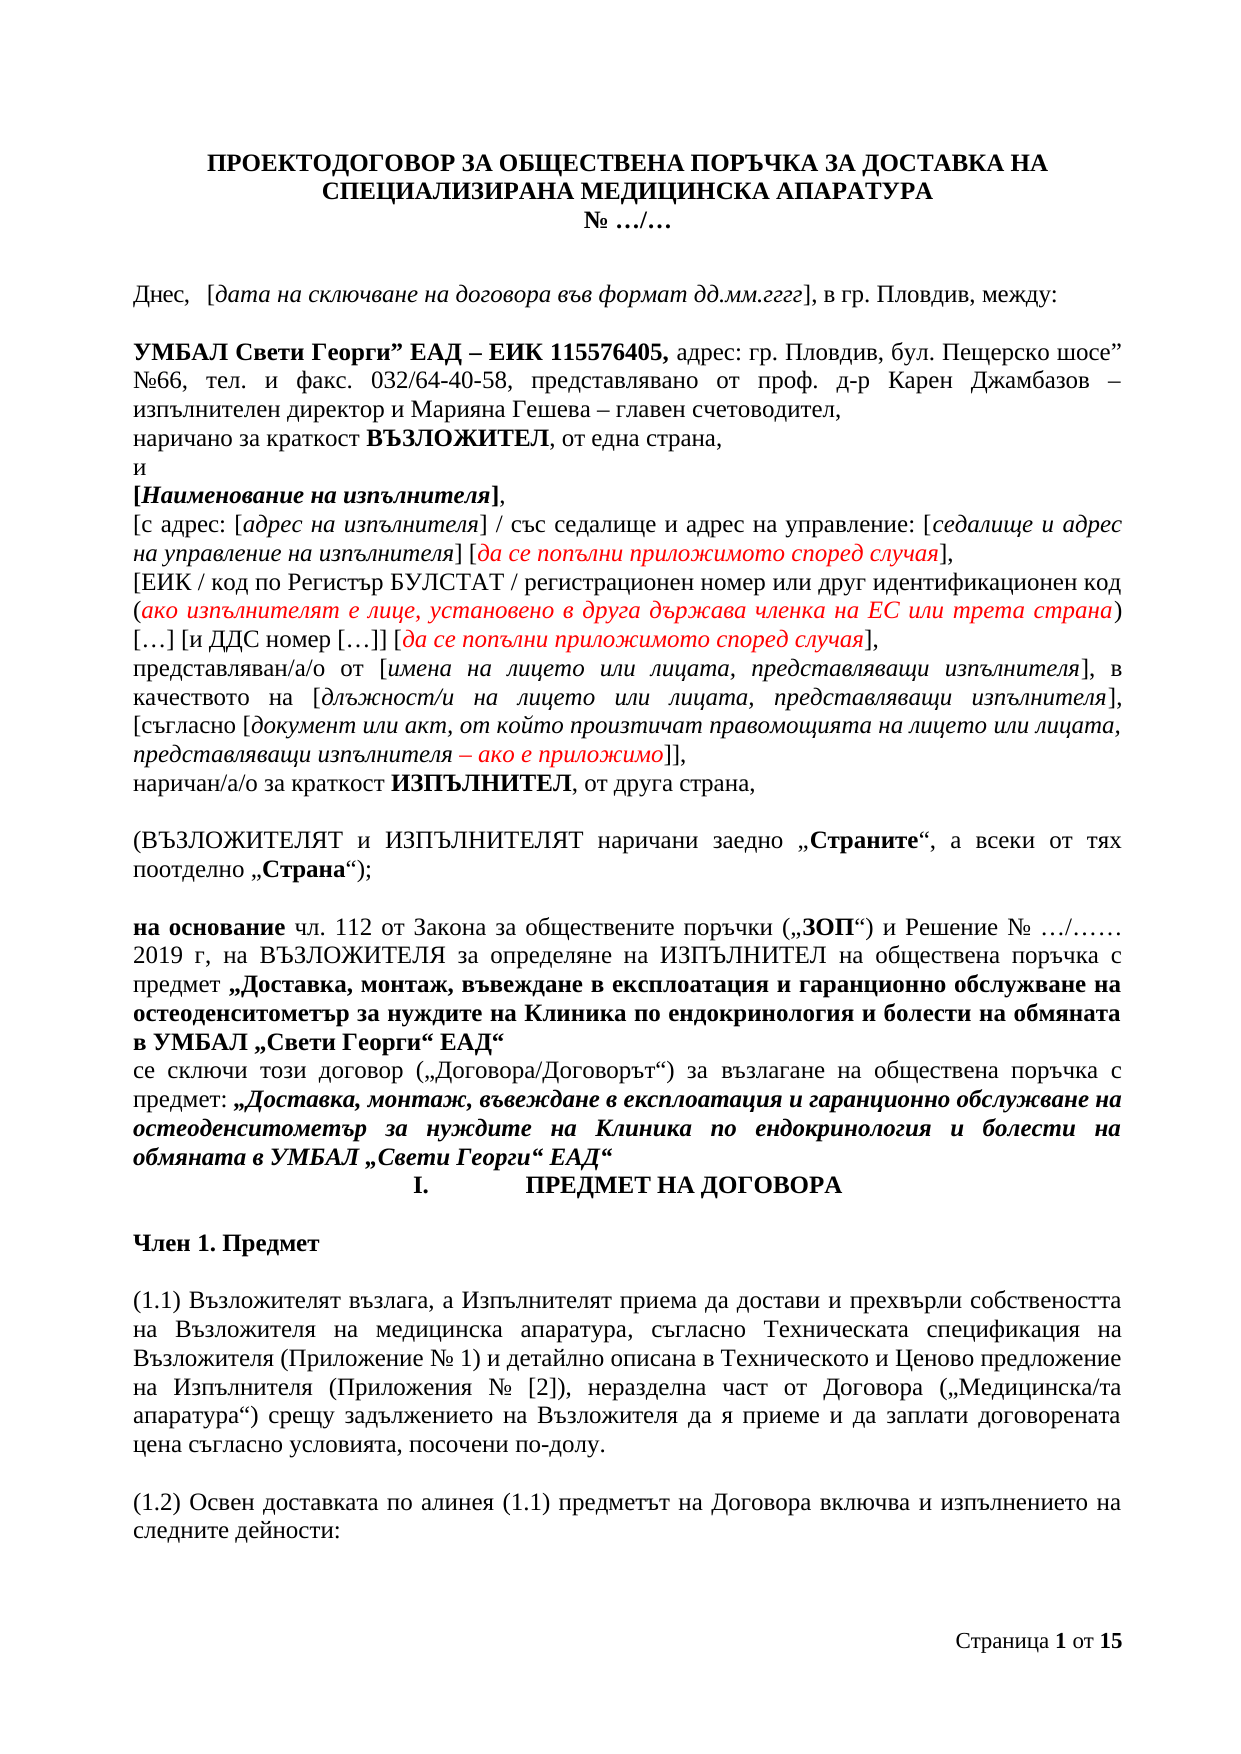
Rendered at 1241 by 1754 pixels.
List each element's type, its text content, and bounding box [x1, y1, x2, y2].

text [ЕИК / код по Регистър БУЛСТАТ / регистрационен номер или друг идентификационен код (ако изпълнителят е лице, установено в друга държава членка на ЕС или трета страна) […] [и ДДС номер […]] [да се попълни приложимото според случая], [133, 567, 1122, 653]
text УМБАЛ Свети Георги” ЕАД – ЕИК 115576405, адрес: гр. Пловдив, бул. Пещерско шосе” №66, тел. и факс. 032/64-40-58, представлявано от проф. д-р Карен Джамбазов – изпълнителен директор и Марияна Гешева – главен счетоводител, [133, 337, 1122, 423]
text [Наименование на изпълнителя], [133, 481, 1122, 509]
text ПРОЕКТОДОГОВОР ЗА ОБЩЕСТВЕНА ПОРЪЧКА ЗА ДОСТАВКА НА СПЕЦИАЛИЗИРАНА МЕДИЦИНСКА АПАРАТУРА [133, 148, 1122, 205]
text (ВЪЗЛОЖИТЕЛЯТ и ИЗПЪЛНИТЕЛЯТ наричани заедно „Страните“, а всеки от тях поотделно „Страна“); [133, 826, 1122, 883]
text наричано за краткост ВЪЗЛОЖИТЕЛ, от една страна, [133, 423, 1122, 452]
text на основание чл. 112 от Закона за обществените поръчки („ЗОП“) и Решение № …/……2019 г, на ВЪЗЛОЖИТЕЛЯ за определяне на ИЗПЪЛНИТЕЛ на обществена поръчка с предмет „Доставка, монтаж, въвеждане в експлоатация и гаранционно обслужване на остеоденситометър за нуждите на Клиника по ендокринология и болести на обмяната в УМБАЛ „Свети Георги“ ЕАД“ [133, 912, 1122, 1056]
text (1.1) Възложителят възлага, а Изпълнителят приема да достави и прехвърли собствеността на Възложителя на медицинска апаратура, съгласно Техническата спецификация на Възложителя (Приложение № 1) и детайлно описана в Техническото и Ценово предложение на Изпълнителя (Приложения № [2]), неразделна част от Договора („Медицинска/та апаратура“) срещу задължението на Възложителя да я приеме и да заплати договорената цена съгласно условията, посочени по-долу. [133, 1286, 1122, 1458]
list ПРЕДМЕТ НА ДОГОВОРА [133, 1171, 1122, 1199]
text (1.2) Освен доставката по алинея (1.1) предметът на Договора включва и изпълнението на следните дейности: [133, 1487, 1122, 1544]
text [с адрес: [адрес на изпълнителя] / със седалище и адрес на управление: [седалище и адрес на управление на изпълнителя] [да се попълни приложимото според случая], [133, 509, 1122, 567]
text наричан/а/о за краткост ИЗПЪЛНИТЕЛ, от друга страна, [133, 768, 1122, 797]
text Член 1. Предмет [133, 1228, 1122, 1257]
text се сключи този договор („Договора/Договорът“) за възлагане на обществена поръчка с предмет: „Доставка, монтаж, въвеждане в експлоатация и гаранционно обслужване на остеоденситометър за нуждите на Клиника по ендокринология и болести на обмяната в УМБАЛ „Свети Георги“ ЕАД“ [133, 1056, 1122, 1171]
text Днес, [дата на сключване на договора във формат дд.мм.гггг], в гр. Пловдив, между: [133, 279, 1122, 308]
text и [133, 452, 1122, 481]
text представляван/а/о от [имена на лицето или лицата, представляващи изпълнителя], в качеството на [длъжност/и на лицето или лицата, представляващи изпълнителя], [съгласно [документ или акт, от който произтичат правомощията на лицето или лицата, представляващи изпълнителя – ако е приложимо]], [133, 653, 1122, 768]
text № …/… [133, 205, 1122, 234]
